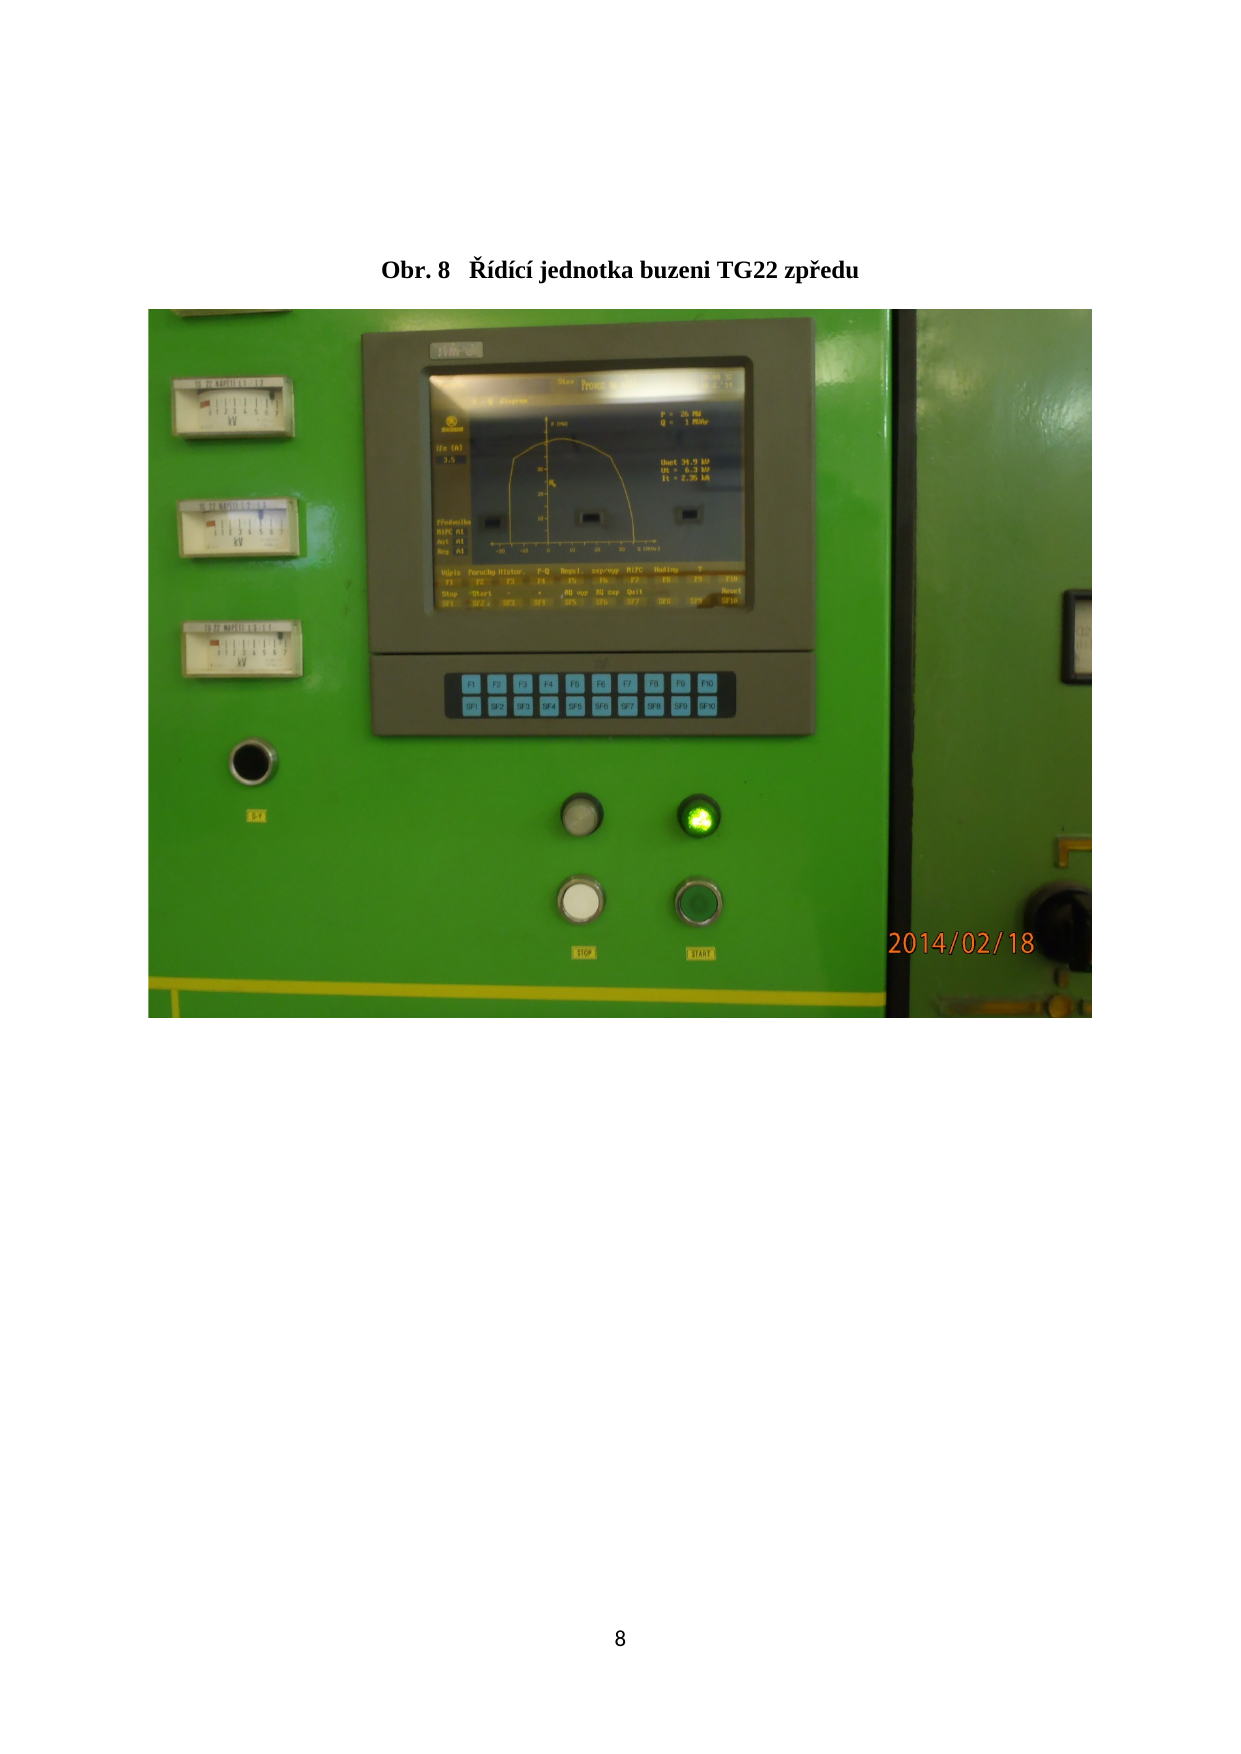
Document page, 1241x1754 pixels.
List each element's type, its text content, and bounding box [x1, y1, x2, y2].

picture [148, 309, 1092, 1018]
text Obr. 8 Řídící jednotka buzeni TG22 zpředu [148, 255, 1093, 284]
